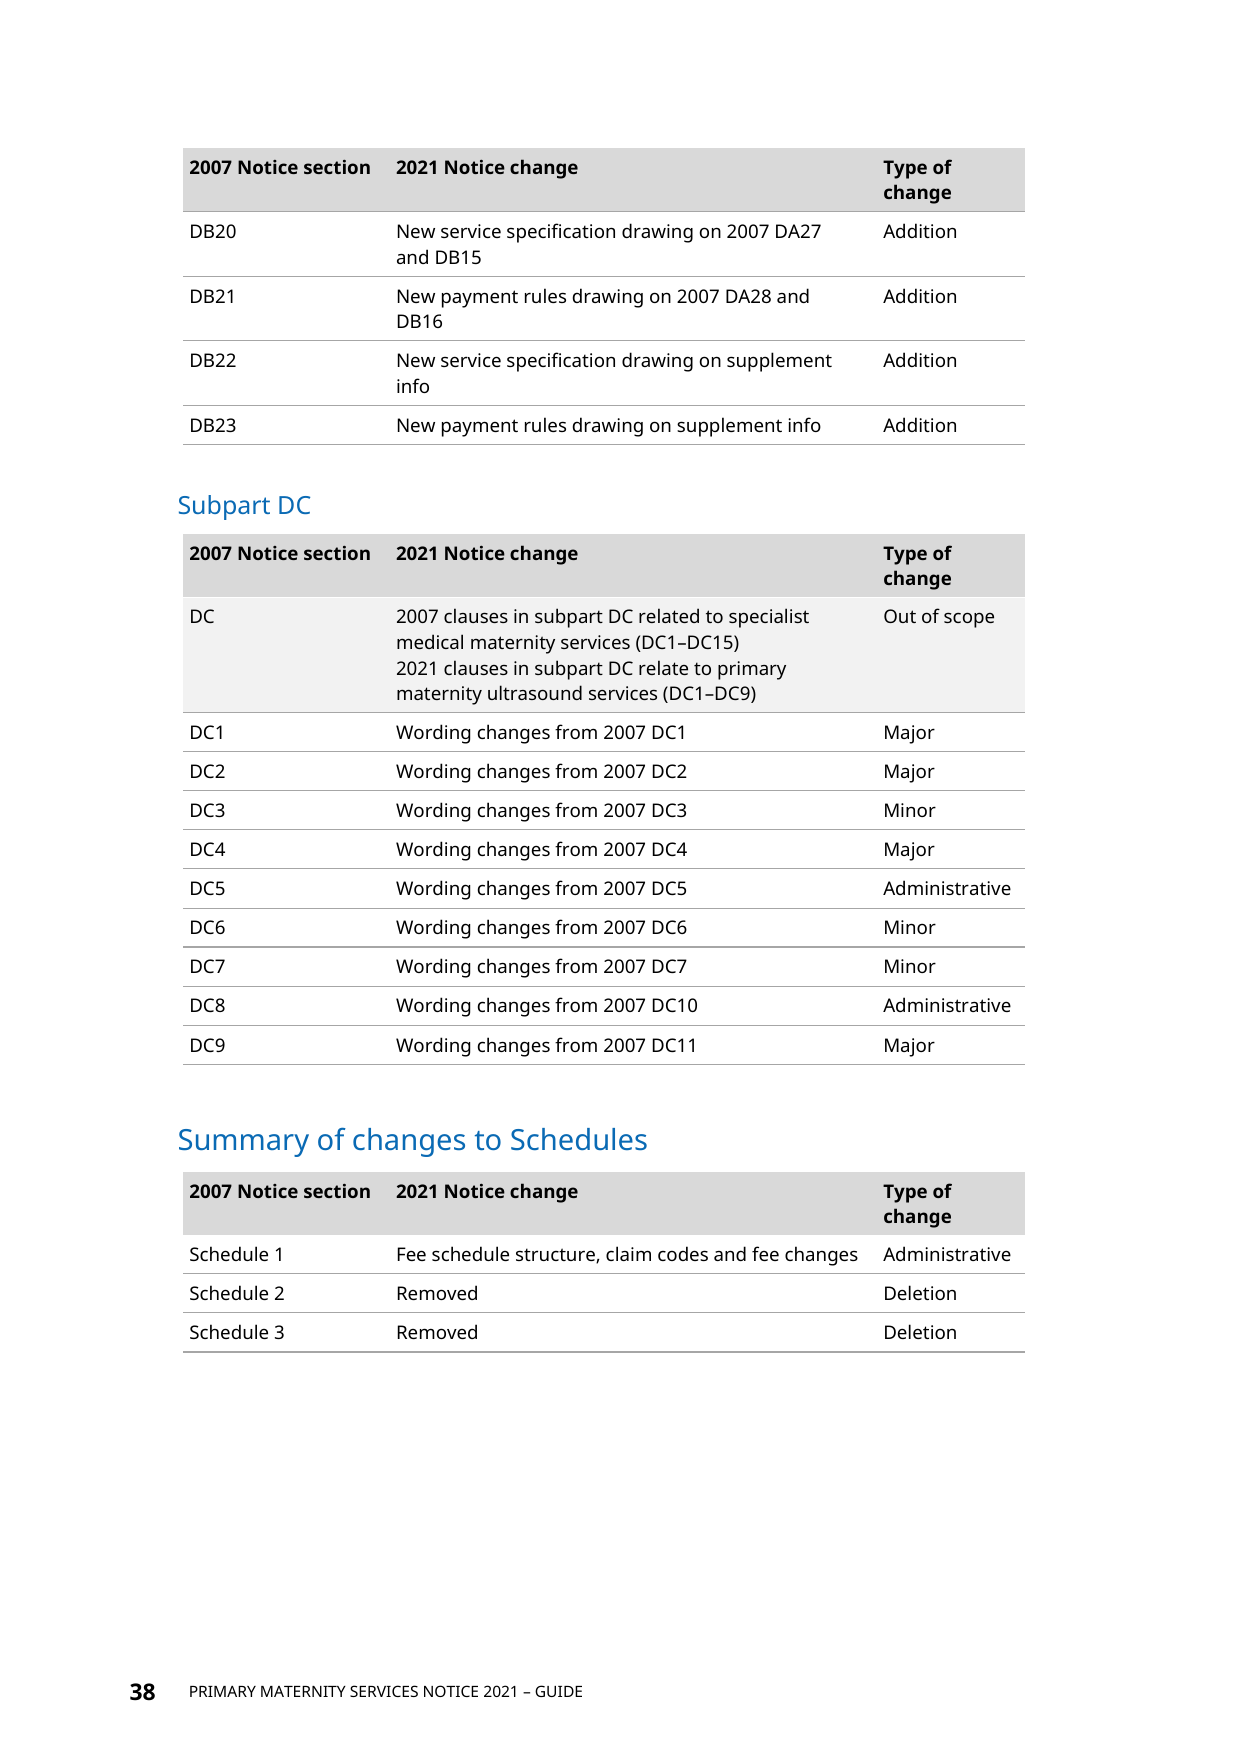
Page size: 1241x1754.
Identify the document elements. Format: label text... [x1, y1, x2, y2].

table_cell Wording changes from 2007 DC2 [390, 752, 877, 790]
table_cell DB20 [183, 212, 390, 276]
table_cell Major [877, 1026, 1025, 1064]
table_cell Addition [877, 341, 1025, 405]
subtitle Subpart DC [177, 487, 1019, 521]
table_cell Schedule 2 [183, 1274, 390, 1312]
table_header 2007 Notice section [183, 534, 390, 597]
table_cell DC6 [183, 909, 390, 946]
table_cell Minor [877, 948, 1025, 986]
table_cell Wording changes from 2007 DC5 [390, 869, 877, 907]
table_cell DB22 [183, 341, 390, 405]
table_cell Major [877, 752, 1025, 790]
table_cell Removed [390, 1274, 877, 1312]
table_header 2021 Notice change [390, 1172, 877, 1235]
table_cell Schedule 3 [183, 1313, 390, 1351]
table_header Type of change [877, 1172, 1025, 1235]
table_cell DC4 [183, 830, 390, 868]
table_cell Wording changes from 2007 DC1 [390, 713, 877, 751]
table_cell Fee schedule structure, claim codes and fee changes [390, 1235, 877, 1273]
table_cell Deletion [877, 1274, 1025, 1312]
table_cell DC2 [183, 752, 390, 790]
table_cell Deletion [877, 1313, 1025, 1351]
table_cell New service specification drawing on supplement info [390, 341, 877, 405]
table_cell Addition [877, 212, 1025, 276]
table_cell Addition [877, 277, 1025, 340]
table_header Type of change [877, 534, 1025, 597]
table_cell Wording changes from 2007 DC3 [390, 791, 877, 829]
table_cell Administrative [877, 1235, 1025, 1273]
table_cell Wording changes from 2007 DC7 [390, 948, 877, 986]
table_cell DB23 [183, 406, 390, 444]
table_cell Administrative [877, 987, 1025, 1024]
table_cell DB21 [183, 277, 390, 340]
table_cell Removed [390, 1313, 877, 1351]
table_cell New payment rules drawing on 2007 DA28 and DB16 [390, 277, 877, 340]
table_cell DC1 [183, 713, 390, 751]
table_cell Addition [877, 406, 1025, 444]
table_header 2021 Notice change [390, 148, 877, 211]
table_cell DC8 [183, 987, 390, 1024]
table_header 2007 Notice section [183, 1172, 390, 1235]
table_cell Wording changes from 2007 DC6 [390, 909, 877, 946]
table_cell Administrative [877, 869, 1025, 907]
table_cell DC5 [183, 869, 390, 907]
table_cell New payment rules drawing on supplement info [390, 406, 877, 444]
table_cell Out of scope [877, 598, 1025, 712]
table_cell Minor [877, 909, 1025, 946]
table_header 2007 Notice section [183, 148, 390, 211]
table_header Type of change [877, 148, 1025, 211]
table_cell Minor [877, 791, 1025, 829]
table_cell Major [877, 713, 1025, 751]
table_cell DC [183, 598, 390, 712]
table_cell Wording changes from 2007 DC4 [390, 830, 877, 868]
table_cell New service specification drawing on 2007 DA27 and DB15 [390, 212, 877, 276]
table_cell Major [877, 830, 1025, 868]
table_cell Wording changes from 2007 DC10 [390, 987, 877, 1024]
table_cell 2007 clauses in subpart DC related to specialist medical maternity services (DC1–DC15) 2021 clauses in subpart DC relate to primary maternity ultrasound services (DC1–DC9) [390, 598, 877, 712]
table_header 2021 Notice change [390, 534, 877, 597]
table_cell Wording changes from 2007 DC11 [390, 1026, 877, 1064]
table_cell DC7 [183, 948, 390, 986]
subtitle Summary of changes to Schedules [177, 1119, 1019, 1159]
table_cell DC9 [183, 1026, 390, 1064]
table_cell Schedule 1 [183, 1235, 390, 1273]
table_cell DC3 [183, 791, 390, 829]
